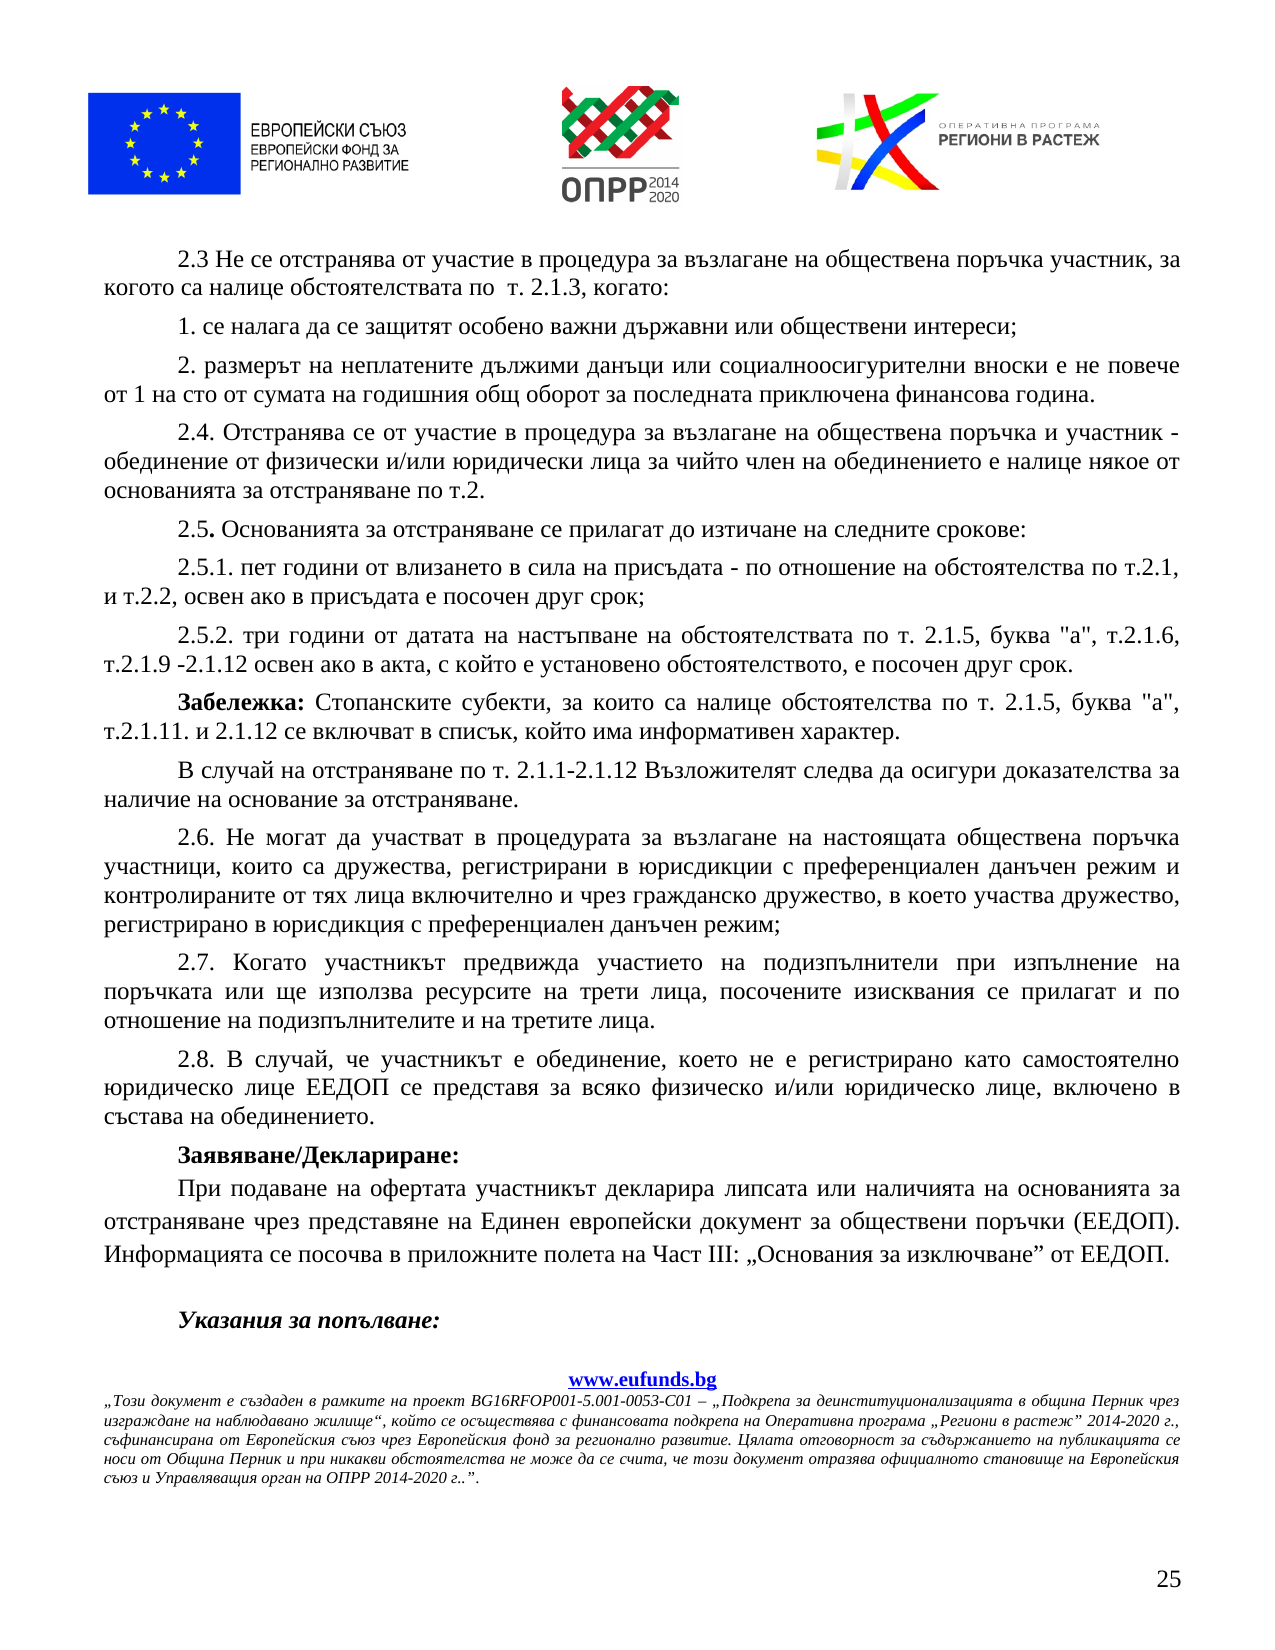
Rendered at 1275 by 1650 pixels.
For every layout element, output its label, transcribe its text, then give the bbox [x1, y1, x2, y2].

text 2.5. Основанията за отстраняване се прилагат до изтичане на следните срокове: [103, 514, 1181, 542]
text При подаване на офертата участникът декларира липсата или наличията на основанията за отстраняване чрез представяне на Единен европейски документ за обществени поръчки (ЕЕДОП). Информацията се посочва в приложните полета на Част III: „Основания за изключване” от ЕЕДОП. [103, 1173, 1181, 1268]
text Забележка: Стопанските субекти, за които са налице обстоятелства по т. 2.1.5, буква "а", т.2.1.11. и 2.1.12 се включват в списък, който има информативен характер. [103, 687, 1181, 745]
text 2.4. Отстранява се от участие в процедура за възлагане на обществена поръчка и участник - обединение от физически и/или юридически лица за чийто член на обединението е налице някое от основанията за отстраняване по т.2. [103, 417, 1181, 504]
text Заявяване/Деклариране: [103, 1140, 1181, 1169]
picture [562, 86, 682, 208]
text 1. се налага да се защитят особено важни държавни или обществени интереси; [103, 311, 1181, 340]
picture [73, 81, 437, 208]
picture [801, 86, 1121, 197]
text 2.8. В случай, че участникът е обединение, което не е регистрирано като самостоятелно юридическо лице ЕЕДОП се представя за всяко физическо и/или юридическо лице, включено в състава на обединението. [103, 1044, 1181, 1130]
text 2. размерът на неплатените дължими данъци или социалноосигурителни вноски е не повече от 1 на сто от сумата на годишния общ оборот за последната приключена финансова година. [103, 350, 1181, 407]
text Указания за попълване: [103, 1305, 1181, 1334]
text 2.7. Когато участникът предвижда участието на подизпълнители при изпълнение на поръчката или ще използва ресурсите на трети лица, посочените изисквания се прилагат и по отношение на подизпълнителите и на третите лица. [103, 947, 1181, 1034]
text 2.6. Не могат да участват в процедурата за възлагане на настоящата обществена поръчка участници, които са дружества, регистрирани в юрисдикции с преференциален данъчен режим и контролираните от тях лица включително и чрез гражданско дружество, в което участва дружество, регистрирано в юрисдикция с преференциален данъчен режим; [103, 822, 1181, 937]
text 2.3 Не се отстранява от участие в процедура за възлагане на обществена поръчка участник, за когото са налице обстоятелствата по т. 2.1.3, когато: [103, 244, 1181, 301]
text 2.5.2. три години от датата на настъпване на обстоятелствата по т. 2.1.5, буква "а", т.2.1.6, т.2.1.9 -2.1.12 освен ако в акта, с който е установено обстоятелството, е посочен друг срок. [103, 620, 1181, 677]
text 2.5.1. пет години от влизането в сила на присъдата - по отношение на обстоятелства по т.2.1, и т.2.2, освен ако в присъдата е посочен друг срок; [103, 552, 1181, 610]
text В случай на отстраняване по т. 2.1.1-2.1.12 Възложителят следва да осигури доказателства за наличие на основание за отстраняване. [103, 755, 1181, 812]
